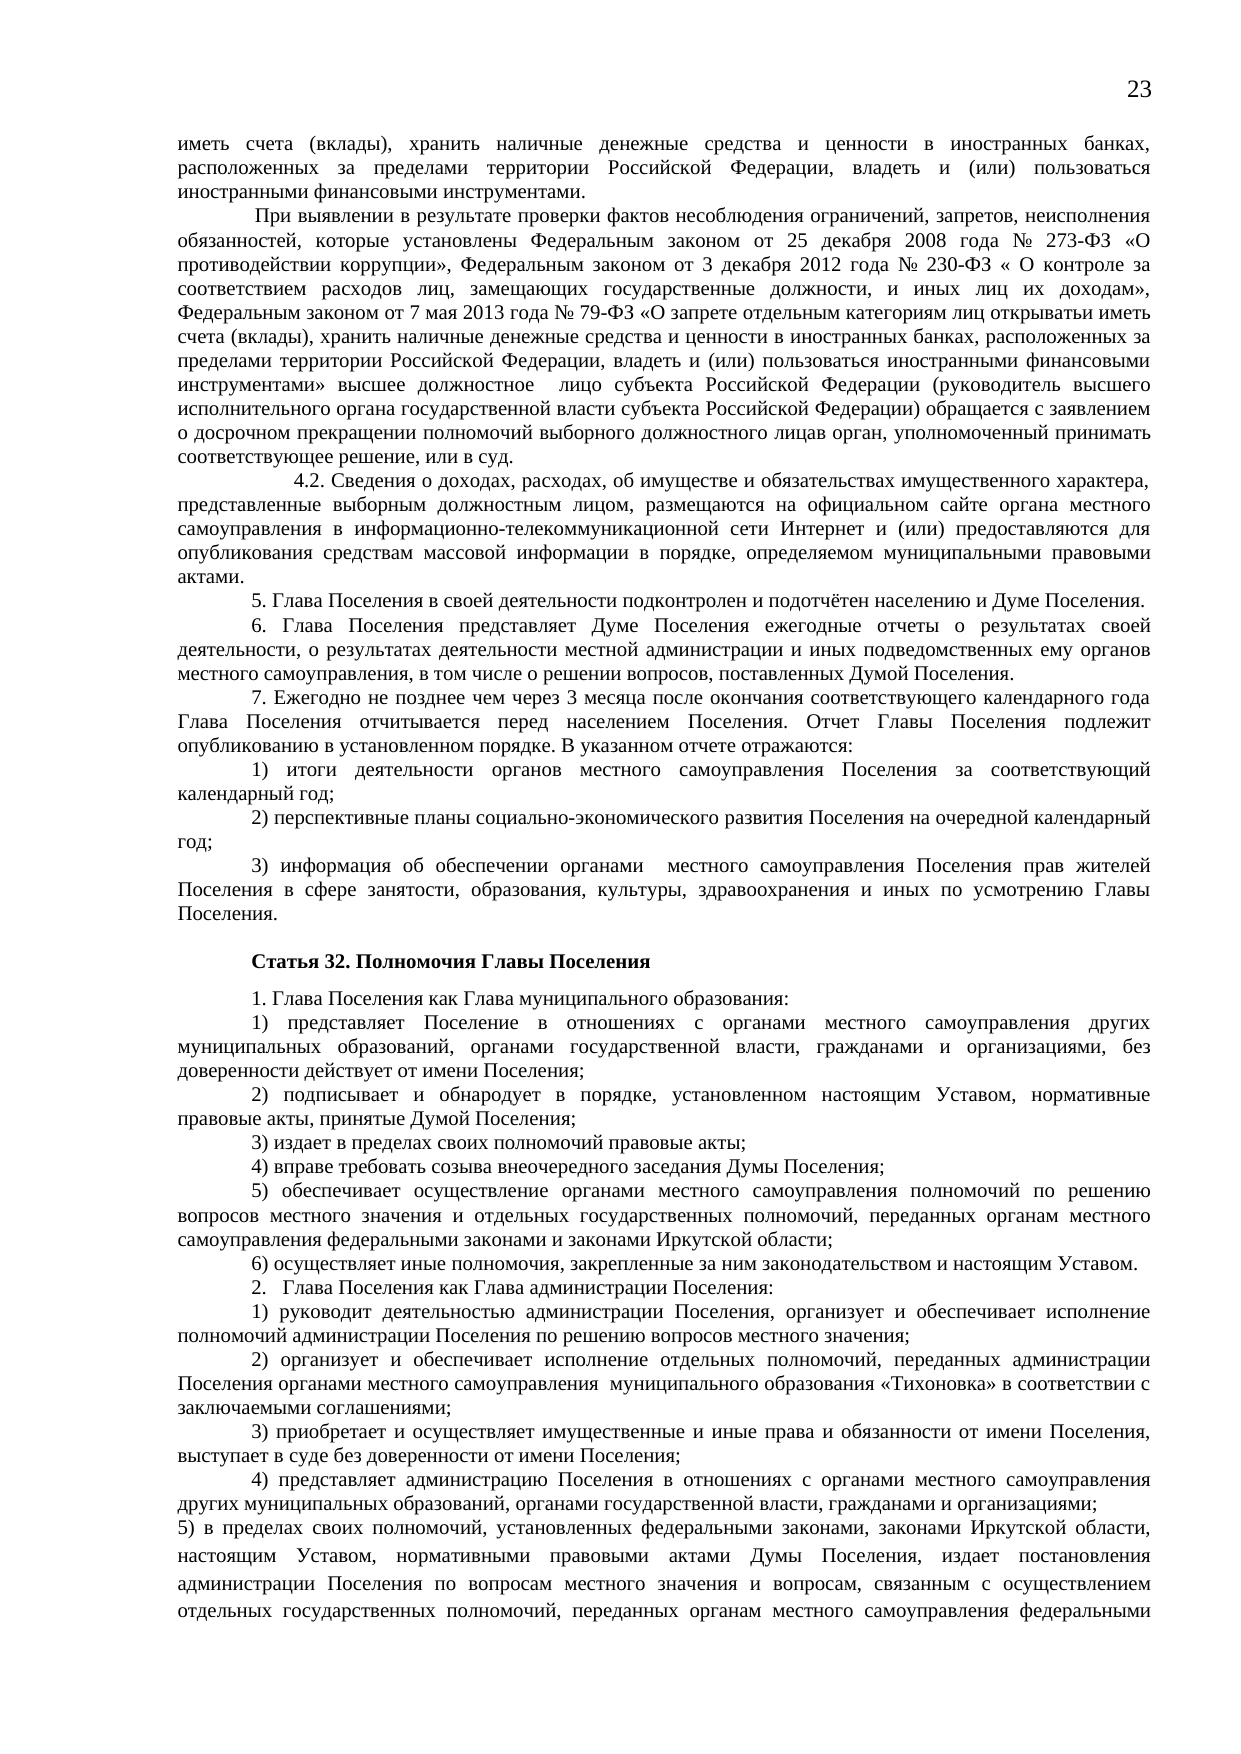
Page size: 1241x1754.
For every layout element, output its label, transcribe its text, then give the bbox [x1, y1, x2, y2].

text 5) обеспечивает осуществление органами местного самоуправления полномочий по решению вопросов местного значения и отдельных государственных полномочий, переданных органам местного самоуправления федеральными законами и законами Иркутской области; [177, 1178, 1152, 1251]
text 3) приобретает и осуществляет имущественные и иные права и обязанности от имени Поселения, выступает в суде без доверенности от имени Поселения; [177, 1419, 1152, 1467]
text 1) представляет Поселение в отношениях с органами местного самоуправления других муниципальных образований, органами государственной власти, гражданами и организациями, без доверенности действует от имени Поселения; [177, 1010, 1152, 1082]
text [177, 131, 1152, 203]
text При выявлении в результате проверки фактов несоблюдения ограничений, запретов, неисполнения обязанностей, которые установлены Федеральным законом от 25 декабря 2008 года № 273-ФЗ «О противодействии коррупции», Федеральным законом от 3 декабря 2012 года № 230-ФЗ « О контроле за соответствием расходов лиц, замещающих государственные должности, и иных лиц их доходам», Федеральным законом от 7 мая 2013 года № 79-ФЗ «О запрете отдельным категориям лиц открыватьи иметь счета (вклады), хранить наличные денежные средства и ценности в иностранных банках, расположенных за пределами территории Российской Федерации, владеть и (или) пользоваться иностранными финансовыми инструментами» высшее должностное лицо субъекта Российской Федерации (руководитель высшего исполнительного органа государственной власти субъекта Российской Федерации) обращается с заявлением о досрочном прекращении полномочий выборного должностного лицав орган, уполномоченный принимать соответствующее решение, или в суд. [177, 203, 1152, 468]
text 1. Глава Поселения как Глава муниципального образования: [177, 986, 1152, 1010]
text 5. Глава Поселения в своей деятельности подконтролен и подотчётен населению и Думе Поселения. [177, 588, 1152, 612]
text 2. Глава Поселения как Глава администрации Поселения: [177, 1275, 1152, 1299]
text 2) перспективные планы социально-экономического развития Поселения на очередной календарный год; [177, 805, 1152, 853]
text 3) информация об обеспечении органами местного самоуправления Поселения прав жителей Поселения в сфере занятости, образования, культуры, здравоохранения и иных по усмотрению Главы Поселения. [177, 853, 1152, 925]
text 1) руководит деятельностью администрации Поселения, организует и обеспечивает исполнение полномочий администрации Поселения по решению вопросов местного значения; [177, 1299, 1152, 1347]
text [177, 1515, 1152, 1622]
text 2) организует и обеспечивает исполнение отдельных полномочий, переданных администрации Поселения органами местного самоуправления муниципального образования «Тихоновка» в соответствии с заключаемыми соглашениями; [177, 1347, 1152, 1419]
text 2) подписывает и обнародует в порядке, установленном настоящим Уставом, нормативные правовые акты, принятые Думой Поселения; [177, 1082, 1152, 1130]
text 7. Ежегодно не позднее чем через 3 месяца после окончания соответствующего календарного года Глава Поселения отчитывается перед населением Поселения. Отчет Главы Поселения подлежит опубликованию в установленном порядке. В указанном отчете отражаются: [177, 685, 1152, 757]
text 6. Глава Поселения представляет Думе Поселения ежегодные отчеты о результатах своей деятельности, о результатах деятельности местной администрации и иных подведомственных ему органов местного самоуправления, в том числе о решении вопросов, поставленных Думой Поселения. [177, 612, 1152, 685]
text 1) итоги деятельности органов местного самоуправления Поселения за соответствующий календарный год; [177, 757, 1152, 805]
text 3) издает в пределах своих полномочий правовые акты; [177, 1130, 1152, 1154]
text 6) осуществляет иные полномочия, закрепленные за ним законодательством и настоящим Уставом. [177, 1251, 1152, 1275]
text 4) представляет администрацию Поселения в отношениях с органами местного самоуправления других муниципальных образований, органами государственной власти, гражданами и организациями; [177, 1467, 1152, 1515]
text 4.2. Сведения о доходах, расходах, об имуществе и обязательствах имущественного характера, представленные выборным должностным лицом, размещаются на официальном сайте органа местного самоуправления в информационно-телекоммуникационной сети Интернет и (или) предоставляются для опубликования средствам массовой информации в порядке, определяемом муниципальными правовыми актами. [177, 468, 1152, 588]
text 4) вправе требовать созыва внеочередного заседания Думы Поселения; [177, 1154, 1152, 1178]
text Статья 32. Полномочия Главы Поселения [177, 949, 1152, 973]
